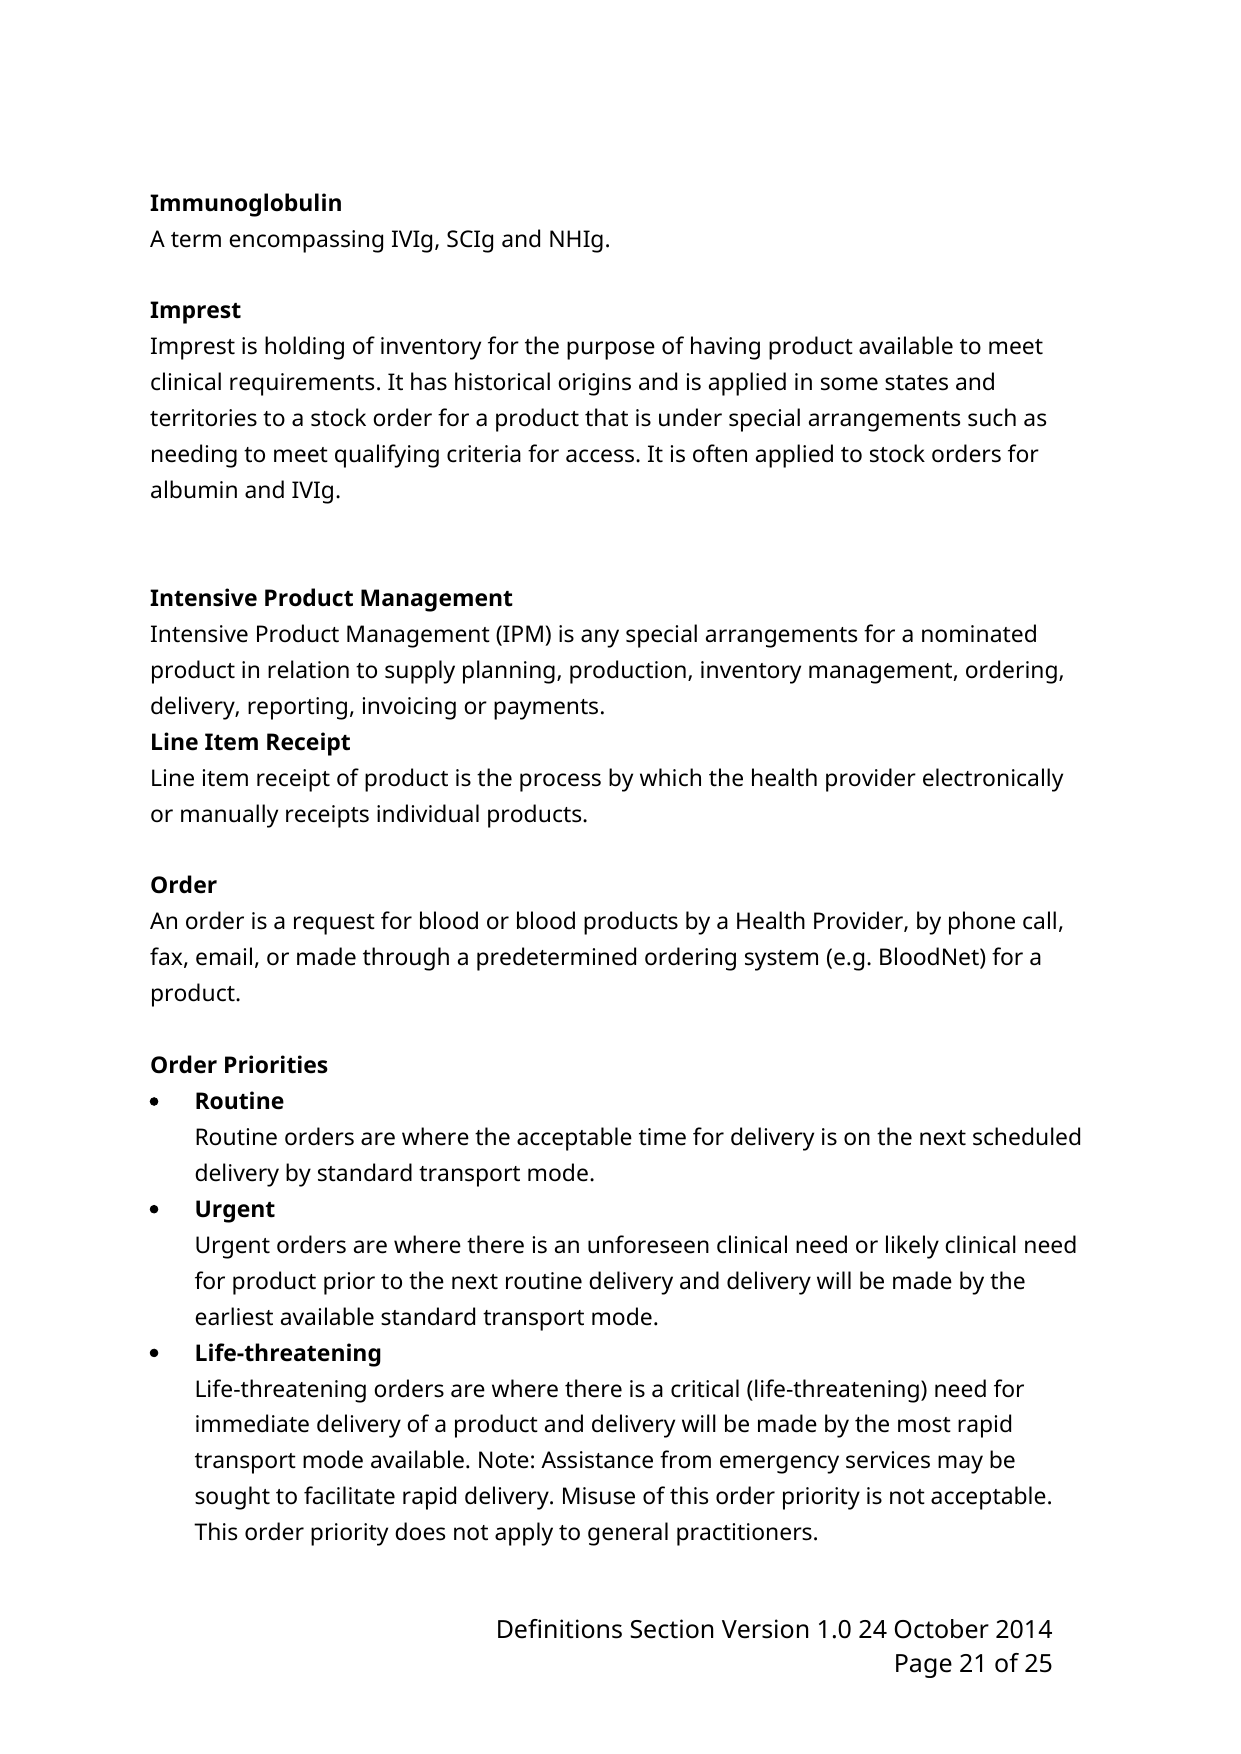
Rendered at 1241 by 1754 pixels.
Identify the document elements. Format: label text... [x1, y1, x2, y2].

list Life-threatening [150, 1337, 1090, 1368]
list Life-threatening orders are where there is a critical (life-threatening) need for immediate delivery of a product and delivery will be made by the most rapid transport mode available. Note: Assistance from emergency services may be sought to facilitate rapid delivery. Misuse of this order priority is not acceptable. [150, 1372, 1090, 1512]
text Line item receipt of product is the process by which the health provider electronically or manually receipts individual products. [150, 762, 1090, 829]
text Imprest [150, 294, 1090, 326]
text An order is a request for blood or blood products by a Health Provider, by phone call, fax, email, or made through a predetermined ordering system (e.g. BloodNet) for a product. [150, 905, 1090, 1008]
text Line Item Receipt [150, 726, 1090, 757]
text A term encompassing IVIg, SCIg and NHIg. [150, 222, 1090, 254]
list Urgent [150, 1193, 1090, 1224]
text Order Priorities [150, 1049, 1090, 1080]
list This order priority does not apply to general practitioners. [150, 1516, 1090, 1547]
list Urgent orders are where there is an unforeseen clinical need or likely clinical need for product prior to the next routine delivery and delivery will be made by the earliest available standard transport mode. [150, 1229, 1090, 1332]
text Intensive Product Management [150, 582, 1090, 613]
text Intensive Product Management (IPM) is any special arrangements for a nominated product in relation to supply planning, production, inventory management, ordering, delivery, reporting, invoicing or payments. [150, 618, 1090, 721]
text Imprest is holding of inventory for the purpose of having product available to meet clinical requirements. It has historical origins and is applied in some states and territories to a stock order for a product that is under special arrangements such as needing to meet qualifying criteria for access. It is often applied to stock orders for albumin and IVIg. [150, 330, 1090, 505]
list Routine orders are where the acceptable time for delivery is on the next scheduled delivery by standard transport mode. [150, 1121, 1090, 1188]
text Order [150, 869, 1090, 901]
list Routine [150, 1085, 1090, 1116]
text Immunoglobulin [150, 187, 1090, 218]
